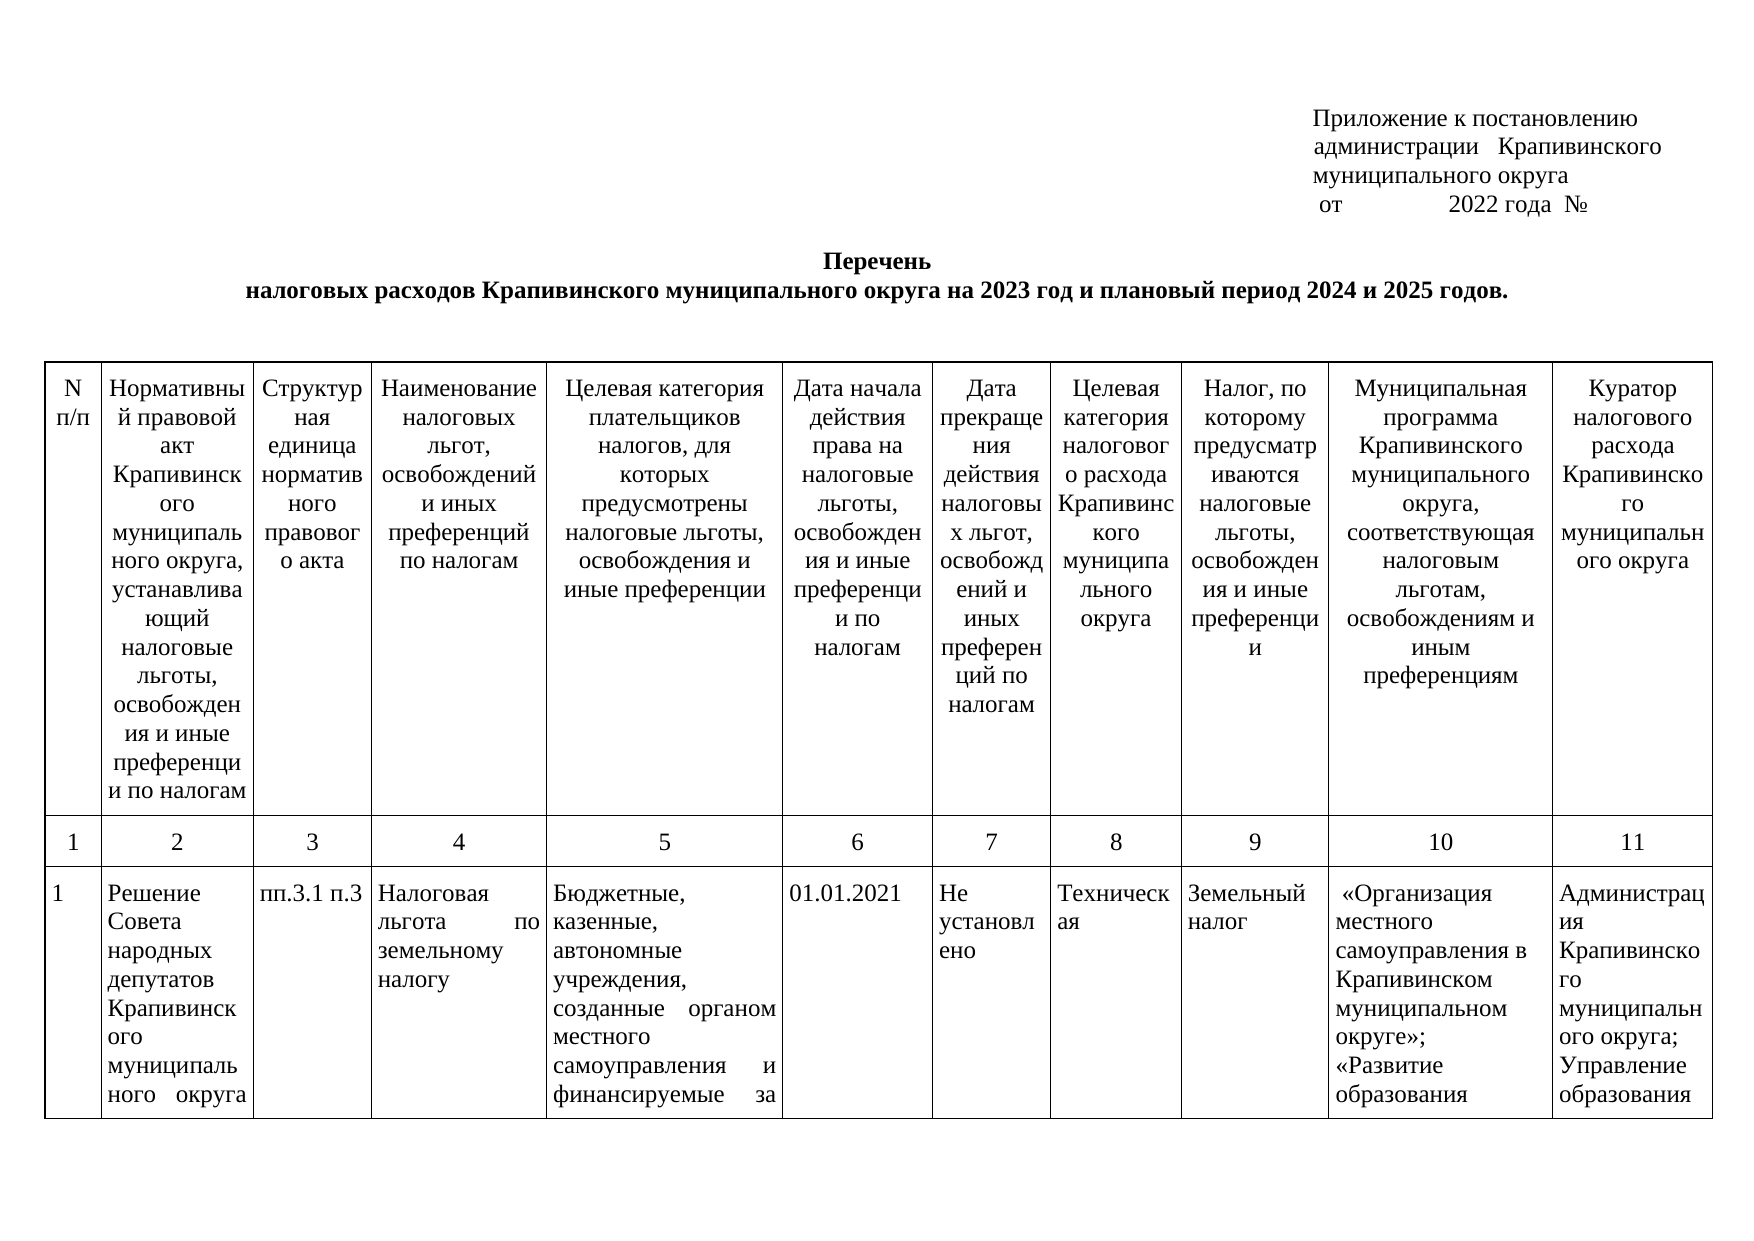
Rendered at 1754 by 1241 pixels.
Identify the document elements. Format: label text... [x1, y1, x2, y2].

text Перечень [89, 246, 1665, 275]
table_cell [372, 867, 546, 1118]
text от 2022 года № [89, 189, 1665, 218]
table_header N п/п [46, 363, 101, 815]
table_cell 8 [1051, 816, 1181, 866]
table_cell 01.01.2021 [783, 867, 932, 1118]
table_cell 5 [547, 816, 782, 866]
table_header Целевая категория налогового расхода Крапивинского муниципального округа [1051, 363, 1181, 815]
table_header Дата прекращения действия налоговых льгот, освобождений и иных преференций по налогам [933, 363, 1050, 815]
table_header Целевая категория плательщиков налогов, для которых предусмотрены налоговые льготы, освобождения и иные преференции [547, 363, 782, 815]
table_header Структурная единица нормативного правового акта [254, 363, 371, 815]
table_cell 1 [46, 816, 101, 866]
table_cell 1 [46, 867, 101, 1118]
table_cell Земельный налог [1182, 867, 1328, 1118]
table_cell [1553, 867, 1712, 1118]
table_cell 6 [783, 816, 932, 866]
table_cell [102, 867, 253, 1118]
table_header Муниципальная программа Крапивинского муниципального округа, соответствующая налоговым льготам, освобождениям и иным преференциям [1329, 363, 1552, 815]
table_cell 10 [1329, 816, 1552, 866]
table_cell 7 [933, 816, 1050, 866]
table_header Дата начала действия права на налоговые льготы, освобождения и иные преференции по налогам [783, 363, 932, 815]
table_cell пп.3.1 п.3 [254, 867, 371, 1118]
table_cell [1329, 867, 1552, 1118]
text Приложение к постановлению [89, 103, 1665, 131]
table_cell 2 [102, 816, 253, 866]
table_header Нормативный правовой акт Крапивинского муниципального округа, устанавливающий налоговые льготы, освобождения и иные преференции по налогам [102, 363, 253, 815]
table_cell 9 [1182, 816, 1328, 866]
table_cell Не установлено [933, 867, 1050, 1118]
text налоговых расходов Крапивинского муниципального округа на 2023 год и плановый период 2024 и 2025 годов. [89, 275, 1665, 304]
text администрации Крапивинского [89, 131, 1665, 160]
table_header Налог, по которому предусматриваются налоговые льготы, освобождения и иные преференции [1182, 363, 1328, 815]
table_header Куратор налогового расхода Крапивинского муниципального округа [1553, 363, 1712, 815]
table_cell 3 [254, 816, 371, 866]
table_cell 4 [372, 816, 546, 866]
table_header Наименование налоговых льгот, освобождений и иных преференций по налогам [372, 363, 546, 815]
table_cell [547, 867, 782, 1118]
table_cell 11 [1553, 816, 1712, 866]
table_cell Техническая [1051, 867, 1181, 1118]
text муниципального округа [89, 160, 1665, 189]
